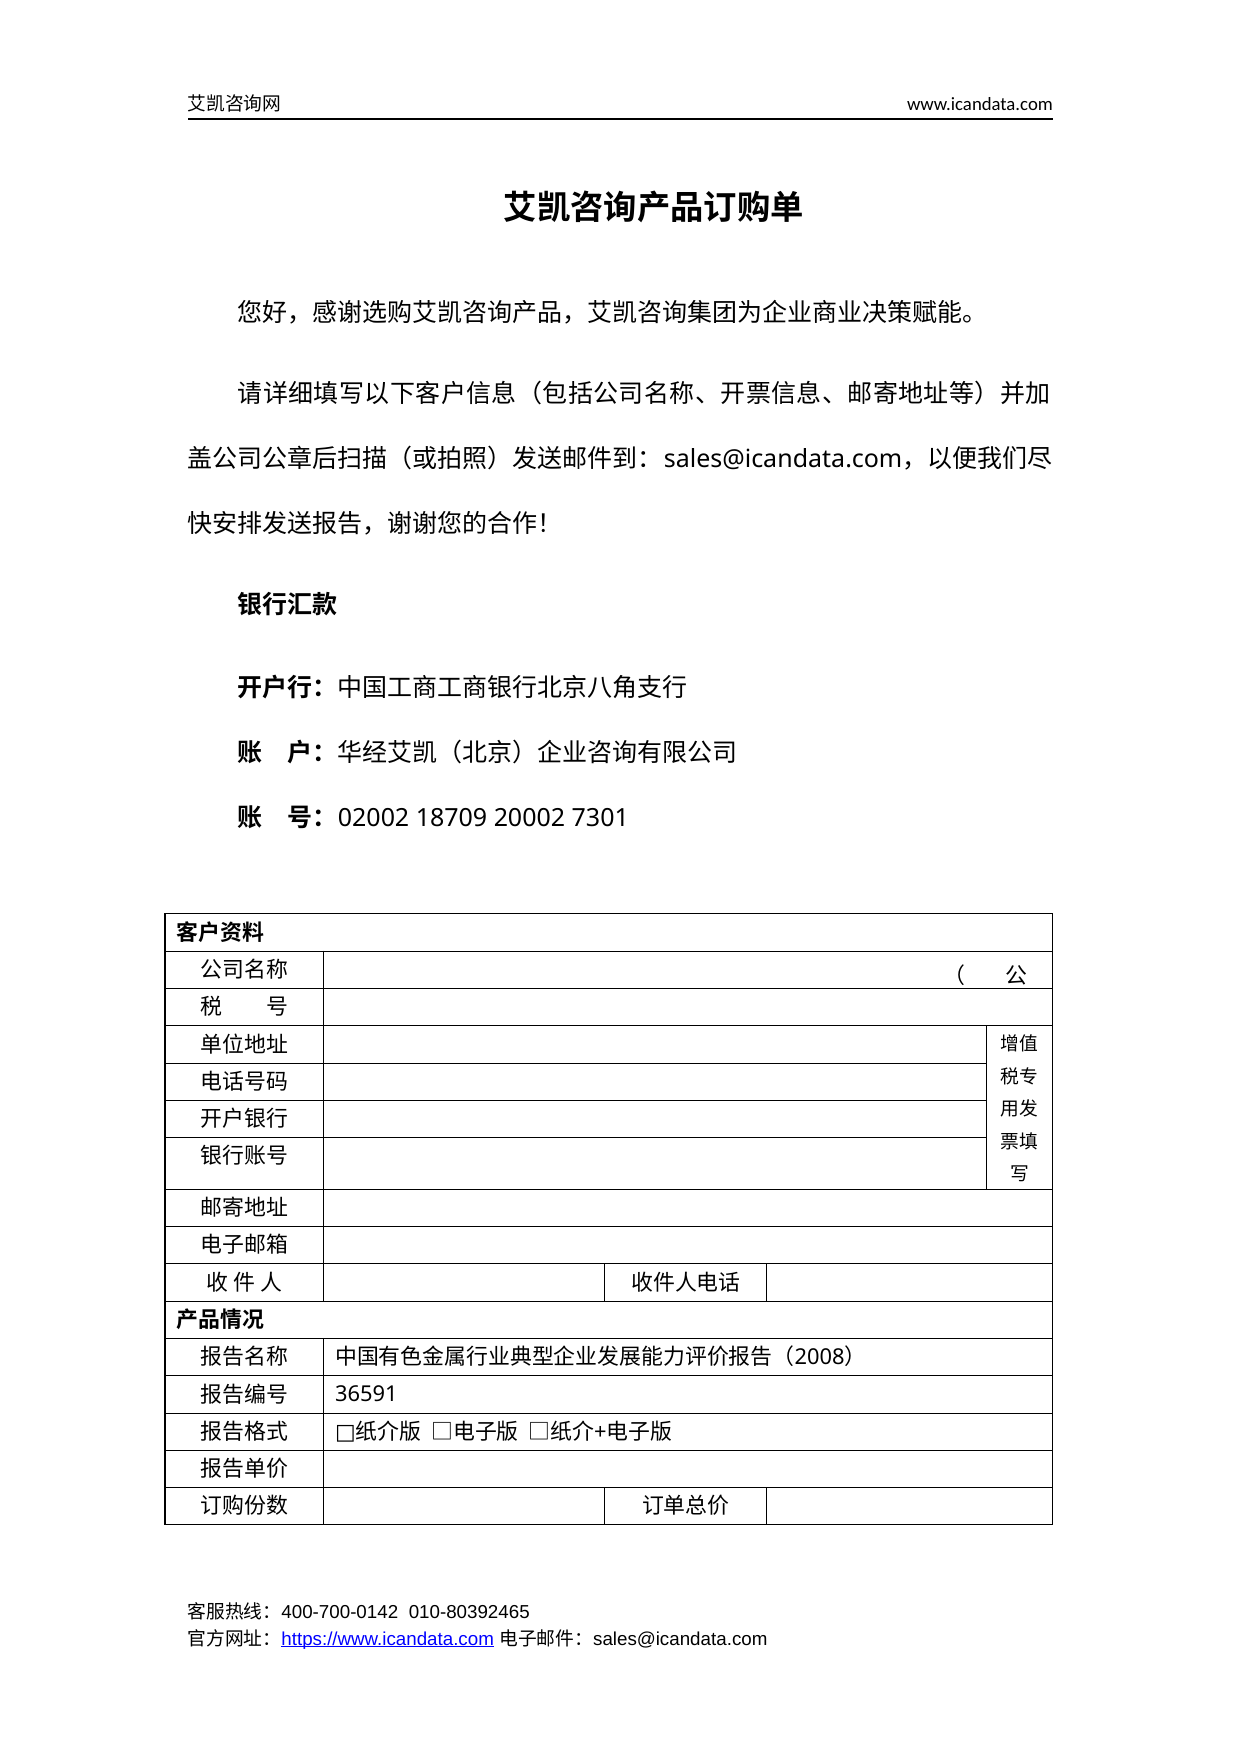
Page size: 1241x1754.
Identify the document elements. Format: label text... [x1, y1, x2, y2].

table_cell 税 号 [166, 989, 323, 1025]
table_cell 开户银行 [166, 1101, 323, 1137]
text 艾凯咨询产品订购单 [187, 172, 1053, 237]
table_cell 邮寄地址 [166, 1190, 323, 1226]
text 银行汇款 [187, 570, 1053, 635]
table_cell [767, 1488, 1052, 1524]
table_cell 中国有色金属行业典型企业发展能力评价报告（2008） [324, 1339, 1052, 1375]
table_cell [324, 1101, 986, 1137]
table_cell 单位地址 [166, 1026, 323, 1062]
table_cell □纸介版 □电子版 □纸介+电子版 [324, 1414, 1052, 1450]
table_cell 公司名称 [166, 952, 323, 988]
table_cell 订购份数 [166, 1488, 323, 1524]
table_cell [324, 1138, 986, 1189]
table_cell 报告单价 [166, 1451, 323, 1487]
table_cell 银行账号 [166, 1138, 323, 1189]
table_cell 订单总价 [605, 1488, 766, 1524]
table_cell [767, 1264, 1052, 1301]
text 您好，感谢选购艾凯咨询产品，艾凯咨询集团为企业商业决策赋能。 [187, 278, 1053, 343]
text 账 号：02002 18709 20002 7301 [187, 783, 1053, 848]
table_header 客户资料 [166, 914, 1052, 951]
table_cell 收 件 人 [166, 1264, 323, 1301]
table_cell 电话号码 [166, 1064, 323, 1100]
table_cell [324, 1026, 986, 1062]
table_cell 报告名称 [166, 1339, 323, 1375]
table_cell [324, 1488, 604, 1524]
table_cell 增值税专用发票填写 [987, 1026, 1052, 1189]
text 开户行：中国工商工商银行北京八角支行 [187, 653, 1053, 718]
table_cell [324, 952, 1052, 988]
table_cell 产品情况 [166, 1302, 1052, 1338]
table_cell 收件人电话 [605, 1264, 766, 1301]
table_cell 电子邮箱 [166, 1227, 323, 1263]
table_cell [324, 1190, 1052, 1226]
text 账 户：华经艾凯（北京）企业咨询有限公司 [187, 718, 1053, 783]
table_cell [324, 1264, 604, 1301]
table_cell [324, 989, 1052, 1025]
table_cell [324, 1227, 1052, 1263]
table_cell [324, 1064, 986, 1100]
table_cell 报告格式 [166, 1414, 323, 1450]
table_cell [324, 1451, 1052, 1487]
table_cell 36591 [324, 1376, 1052, 1412]
table_cell 报告编号 [166, 1376, 323, 1412]
text 请详细填写以下客户信息（包括公司名称、开票信息、邮寄地址等）并加盖公司公章后扫描（或拍照）发送邮件到：sales@icandata.com，以便我们尽快安排发送报告，谢谢您的合作！ [187, 359, 1053, 554]
